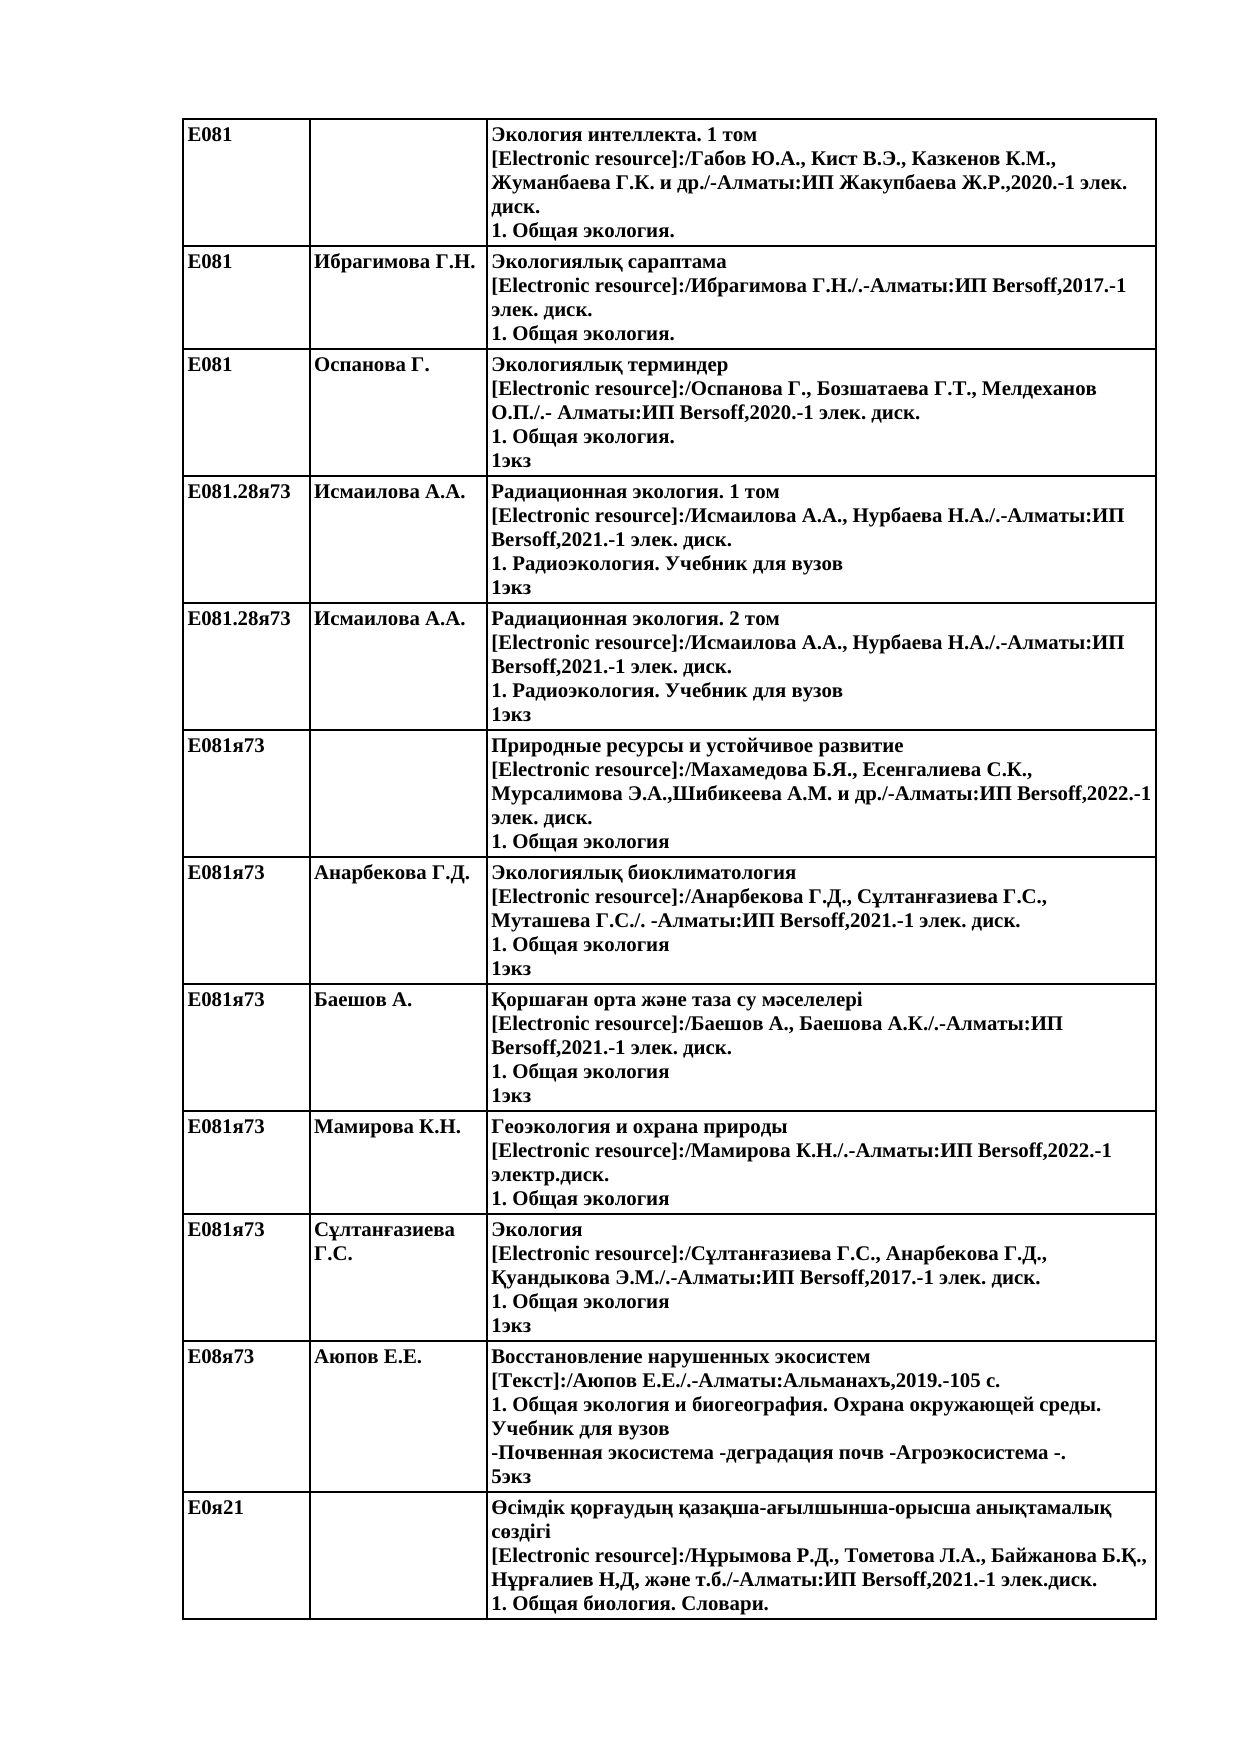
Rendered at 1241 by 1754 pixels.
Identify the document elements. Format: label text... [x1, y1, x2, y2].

table_cell [177, 983, 182, 1110]
table_cell [177, 729, 182, 856]
table_cell Е081 [184, 247, 309, 348]
table_cell Ибрагимова Г.Н. [311, 247, 486, 348]
table_cell Анарбекова Г.Д. [311, 858, 486, 983]
table_cell Е081я73 [184, 731, 309, 856]
table_cell [177, 1491, 182, 1618]
table_cell Е081я73 [184, 1112, 309, 1213]
table_cell [177, 245, 182, 348]
table_cell Сұлтанғазиева Г.С. [311, 1215, 486, 1340]
table_cell Өсімдік қорғаудың қазақша-ағылшынша-орысша анықтамалық сөздігі [Electronic resource]:/Нұрымова Р.Д., Тометова Л.А., Байжанова Б.Қ., Нұрғалиев Н,Д, және т.б./-Алматы:ИП Bersoff,2021.-1 элек.диск. 1. Общая биология. Словари. 1экз [488, 1493, 1155, 1618]
table_cell Е081.28я73 [184, 604, 309, 729]
table_cell Е081.28я73 [184, 477, 309, 602]
table_cell Восстановление нарушенных экосистем [Tекст]:/Аюпов Е.Е./.-Алматы:Альманахъ,2019.-105 с. 1. Общая экология и биогеография. Охрана окружающей среды. Учебник для вузов -Почвенная экосистема -деградация почв -Агроэкосистема -. 5экз [488, 1342, 1155, 1491]
table_cell Экология [Electronic resource]:/Сұлтанғазиева Г.С., Анарбекова Г.Д., Қуандыкова Э.М./.-Алматы:ИП Bersoff,2017.-1 элек. диск. 1. Общая экология 1экз [488, 1215, 1155, 1340]
table_cell [311, 120, 486, 245]
table_cell Экологиялық терминдер [Electronic resource]:/Оспанова Г., Бозшатаева Г.Т., Мелдеханов О.П./.- Алматы:ИП Bersoff,2020.-1 элек. диск. 1. Общая экология. 1экз [488, 350, 1155, 475]
table_cell Е081я73 [184, 1215, 309, 1340]
table_cell Аюпов Е.Е. [311, 1342, 486, 1491]
table_cell Экологиялық сараптама [Electronic resource]:/Ибрагимова Г.Н./.-Алматы:ИП Bersoff,2017.-1 элек. диск. 1. Общая экология. 1экз [488, 247, 1155, 348]
table_cell Радиационная экология. 1 том [Electronic resource]:/Исмаилова А.А., Нурбаева Н.А./.-Алматы:ИП Bersoff,2021.-1 элек. диск. 1. Радиоэкология. Учебник для вузов 1экз [488, 477, 1155, 602]
table_cell Геоэкология и охрана природы [Electronic resource]:/Мамирова К.Н./.-Алматы:ИП Bersoff,2022.-1 электр.диск. 1. Общая экология 1экз [488, 1112, 1155, 1213]
table_cell Е081 [184, 350, 309, 475]
table_cell Баешов А. [311, 985, 486, 1110]
table_cell Е0я21 [184, 1493, 309, 1618]
table_cell Экологиялық биоклиматология [Electronic resource]:/Анарбекова Г.Д., Сұлтанғазиева Г.С., Муташева Г.С./. -Алматы:ИП Bersoff,2021.-1 элек. диск. 1. Общая экология 1экз [488, 858, 1155, 983]
table_cell Е081я73 [184, 985, 309, 1110]
table_cell [177, 602, 182, 729]
table_cell Мамирова К.Н. [311, 1112, 486, 1213]
table_cell Исмаилова А.А. [311, 477, 486, 602]
table_cell [177, 856, 182, 983]
table_cell Қоршаған орта және таза су мәселелері [Electronic resource]:/Баешов А., Баешова А.К./.-Алматы:ИП Bersoff,2021.-1 элек. диск. 1. Общая экология 1экз [488, 985, 1155, 1110]
table_cell [177, 1213, 182, 1340]
table_cell [311, 731, 486, 856]
table_cell [177, 1110, 182, 1213]
table_cell [177, 475, 182, 602]
table_cell Экология интеллекта. 1 том [Electronic resource]:/Габов Ю.А., Кист В.Э., Казкенов К.М., Жуманбаева Г.К. и др./-Алматы:ИП Жакупбаева Ж.Р.,2020.-1 элек. диск. 1. Общая экология. 1экз [488, 120, 1155, 245]
table_cell Е081 [184, 120, 309, 245]
table_cell Радиационная экология. 2 том [Electronic resource]:/Исмаилова А.А., Нурбаева Н.А./.-Алматы:ИП Bersoff,2021.-1 элек. диск. 1. Радиоэкология. Учебник для вузов 1экз [488, 604, 1155, 729]
table_cell Е08я73 [184, 1342, 309, 1491]
table_cell [177, 1340, 182, 1491]
table_cell Е081я73 [184, 858, 309, 983]
table_cell [177, 348, 182, 475]
table_cell [311, 1493, 486, 1618]
table_cell [177, 118, 182, 245]
table_cell Оспанова Г. [311, 350, 486, 475]
table_cell Природные ресурсы и устойчивое развитие [Electronic resource]:/Махамедова Б.Я., Есенгалиева С.К., Мурсалимова Э.А.,Шибикеева А.М. и др./-Алматы:ИП Bersoff,2022.-1 элек. диск. 1. Общая экология 1экз [488, 731, 1155, 856]
table_cell Исмаилова А.А. [311, 604, 486, 729]
